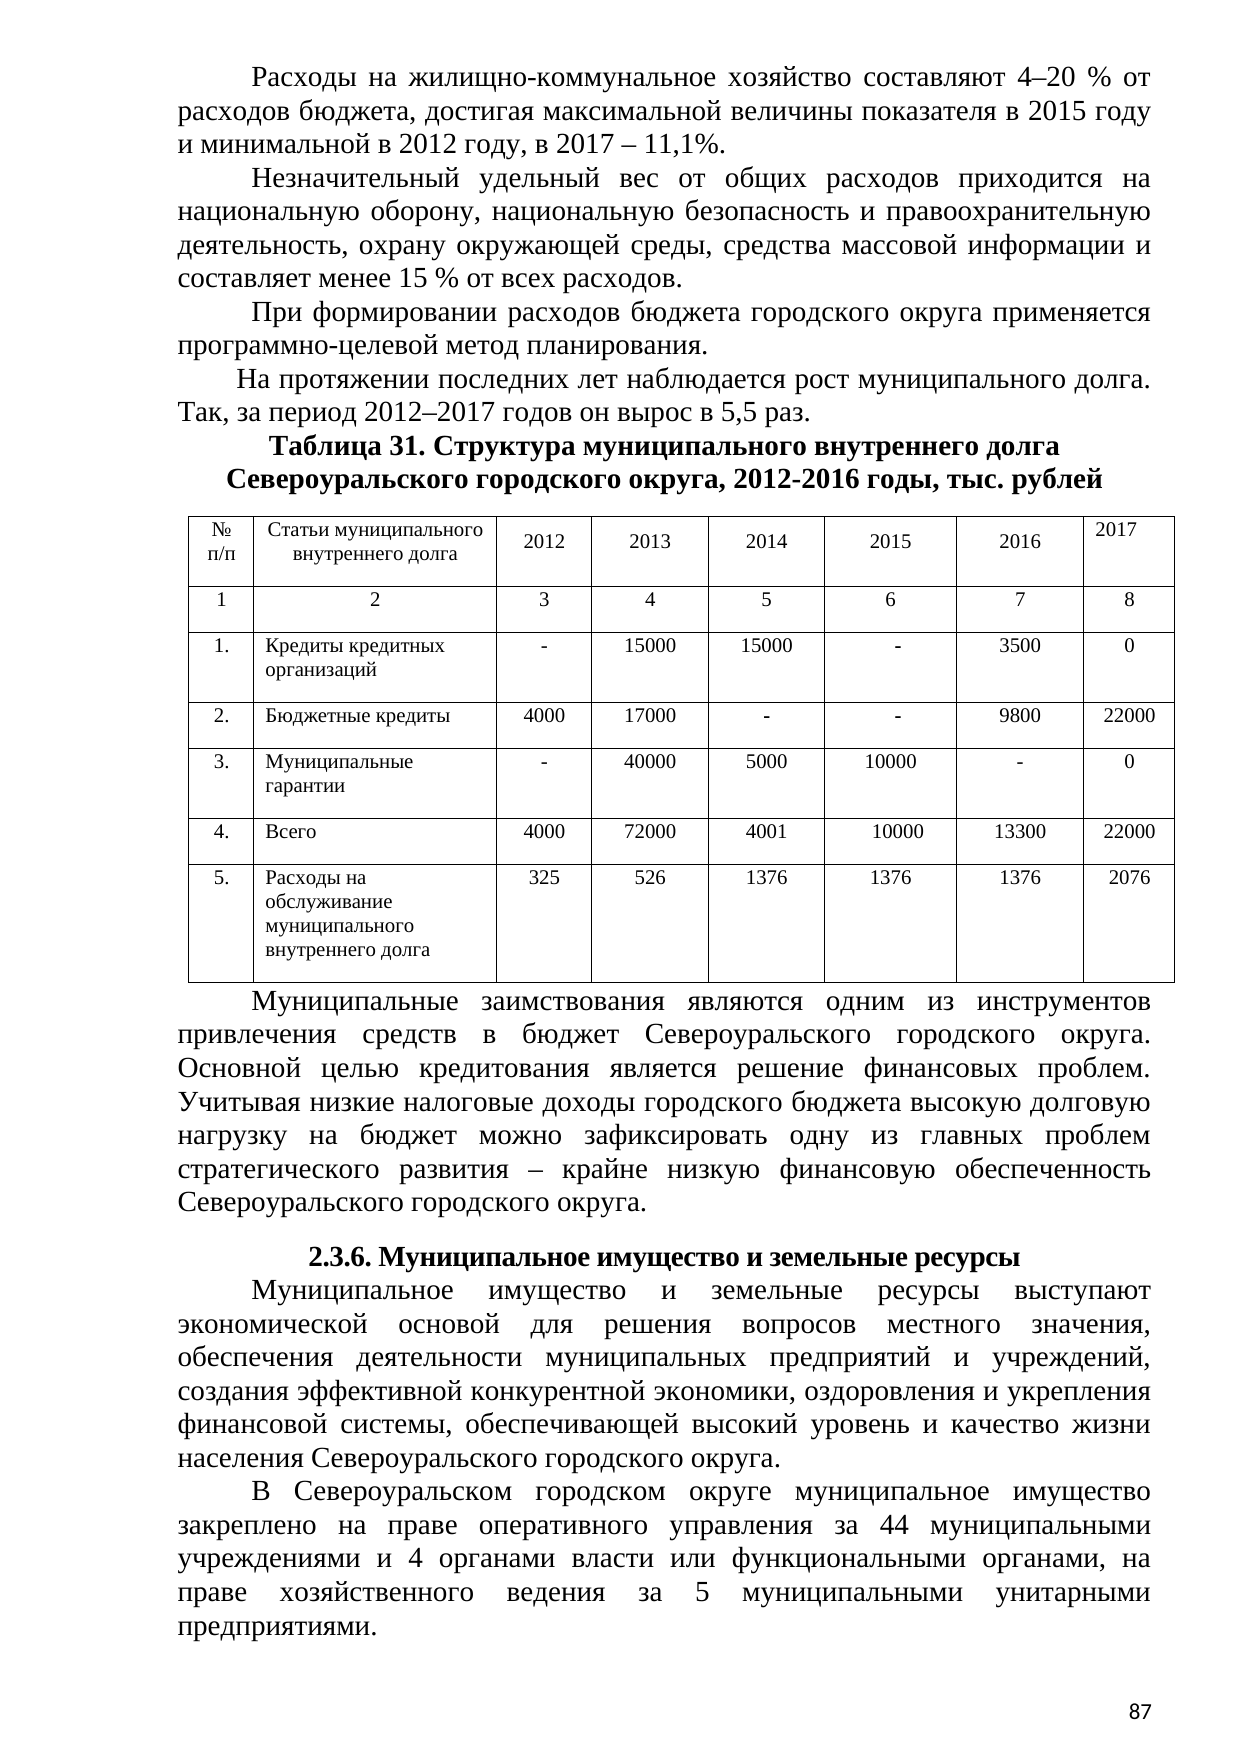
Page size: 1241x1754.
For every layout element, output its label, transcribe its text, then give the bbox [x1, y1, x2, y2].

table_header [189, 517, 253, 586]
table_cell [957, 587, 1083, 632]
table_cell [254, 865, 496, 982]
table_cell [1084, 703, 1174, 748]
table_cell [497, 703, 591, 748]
text Муниципальное имущество и земельные ресурсы выступают экономической основой для решения вопросов местного значения, обеспечения деятельности муниципальных предприятий и учреждений, создания эффективной конкурентной экономики, оздоровления и укрепления финансовой системы, обеспечивающей высокий уровень и качество жизни населения Североуральского городского округа. [177, 1272, 1152, 1473]
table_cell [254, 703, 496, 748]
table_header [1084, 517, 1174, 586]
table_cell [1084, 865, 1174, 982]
text В Североуральском городском округе муниципальное имущество закреплено на праве оперативного управления за 44 муниципальными учреждениями и 4 органами власти или функциональными органами, на праве хозяйственного ведения за 5 муниципальными унитарными предприятиями. [177, 1473, 1152, 1641]
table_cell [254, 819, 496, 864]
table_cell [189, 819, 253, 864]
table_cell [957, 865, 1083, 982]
text При формировании расходов бюджета городского округа применяется программно-целевой метод планирования. [177, 294, 1152, 361]
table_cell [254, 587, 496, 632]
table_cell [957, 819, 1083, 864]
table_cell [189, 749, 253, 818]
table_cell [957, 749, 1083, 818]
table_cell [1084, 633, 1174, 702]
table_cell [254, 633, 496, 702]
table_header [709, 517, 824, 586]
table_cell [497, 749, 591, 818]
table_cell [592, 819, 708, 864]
text 2.3.6. Муниципальное имущество и земельные ресурсы [177, 1239, 1152, 1272]
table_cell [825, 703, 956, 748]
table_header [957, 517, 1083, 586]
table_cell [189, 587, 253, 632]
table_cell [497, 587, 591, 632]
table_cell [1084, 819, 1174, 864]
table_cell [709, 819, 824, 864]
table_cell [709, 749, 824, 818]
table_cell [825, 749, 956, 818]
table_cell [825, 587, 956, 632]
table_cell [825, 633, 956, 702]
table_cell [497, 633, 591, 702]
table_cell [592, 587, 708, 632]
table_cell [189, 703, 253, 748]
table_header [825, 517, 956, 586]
text Незначительный удельный вес от общих расходов приходится на национальную оборону, национальную безопасность и правоохранительную деятельность, охрану окружающей среды, средства массовой информации и составляет менее 15 % от всех расходов. [177, 160, 1152, 294]
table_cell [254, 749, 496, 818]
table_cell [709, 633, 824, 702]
text На протяжении последних лет наблюдается рост муниципального долга. Так, за период 2012–2017 годов он вырос в 5,5 раз. [177, 361, 1152, 428]
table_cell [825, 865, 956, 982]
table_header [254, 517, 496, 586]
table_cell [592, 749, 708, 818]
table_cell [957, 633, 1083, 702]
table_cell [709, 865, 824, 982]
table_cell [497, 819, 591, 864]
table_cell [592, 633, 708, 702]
text Расходы на жилищно-коммунальное хозяйство составляют 4–20 % от расходов бюджета, достигая максимальной величины показателя в 2015 году и минимальной в 2012 году, в 2017 – 11,1%. [177, 59, 1152, 160]
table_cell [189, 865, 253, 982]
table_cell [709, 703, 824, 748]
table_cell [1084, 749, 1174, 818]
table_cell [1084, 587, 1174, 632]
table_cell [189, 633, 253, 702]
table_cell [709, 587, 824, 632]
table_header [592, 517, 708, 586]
text Муниципальные заимствования являются одним из инструментов привлечения средств в бюджет Североуральского городского округа. Основной целью кредитования является решение финансовых проблем. Учитывая низкие налоговые доходы городского бюджета высокую долговую нагрузку на бюджет можно зафиксировать одну из главных проблем стратегического развития – крайне низкую финансовую обеспеченность Североуральского городского округа. [177, 983, 1152, 1218]
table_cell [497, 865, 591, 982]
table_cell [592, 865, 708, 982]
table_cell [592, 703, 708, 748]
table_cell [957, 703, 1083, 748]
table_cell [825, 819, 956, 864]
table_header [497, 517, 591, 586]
text Таблица 31. Структура муниципального внутреннего долга Североуральского городского округа, 2012-2016 годы, тыс. рублей [177, 428, 1152, 495]
